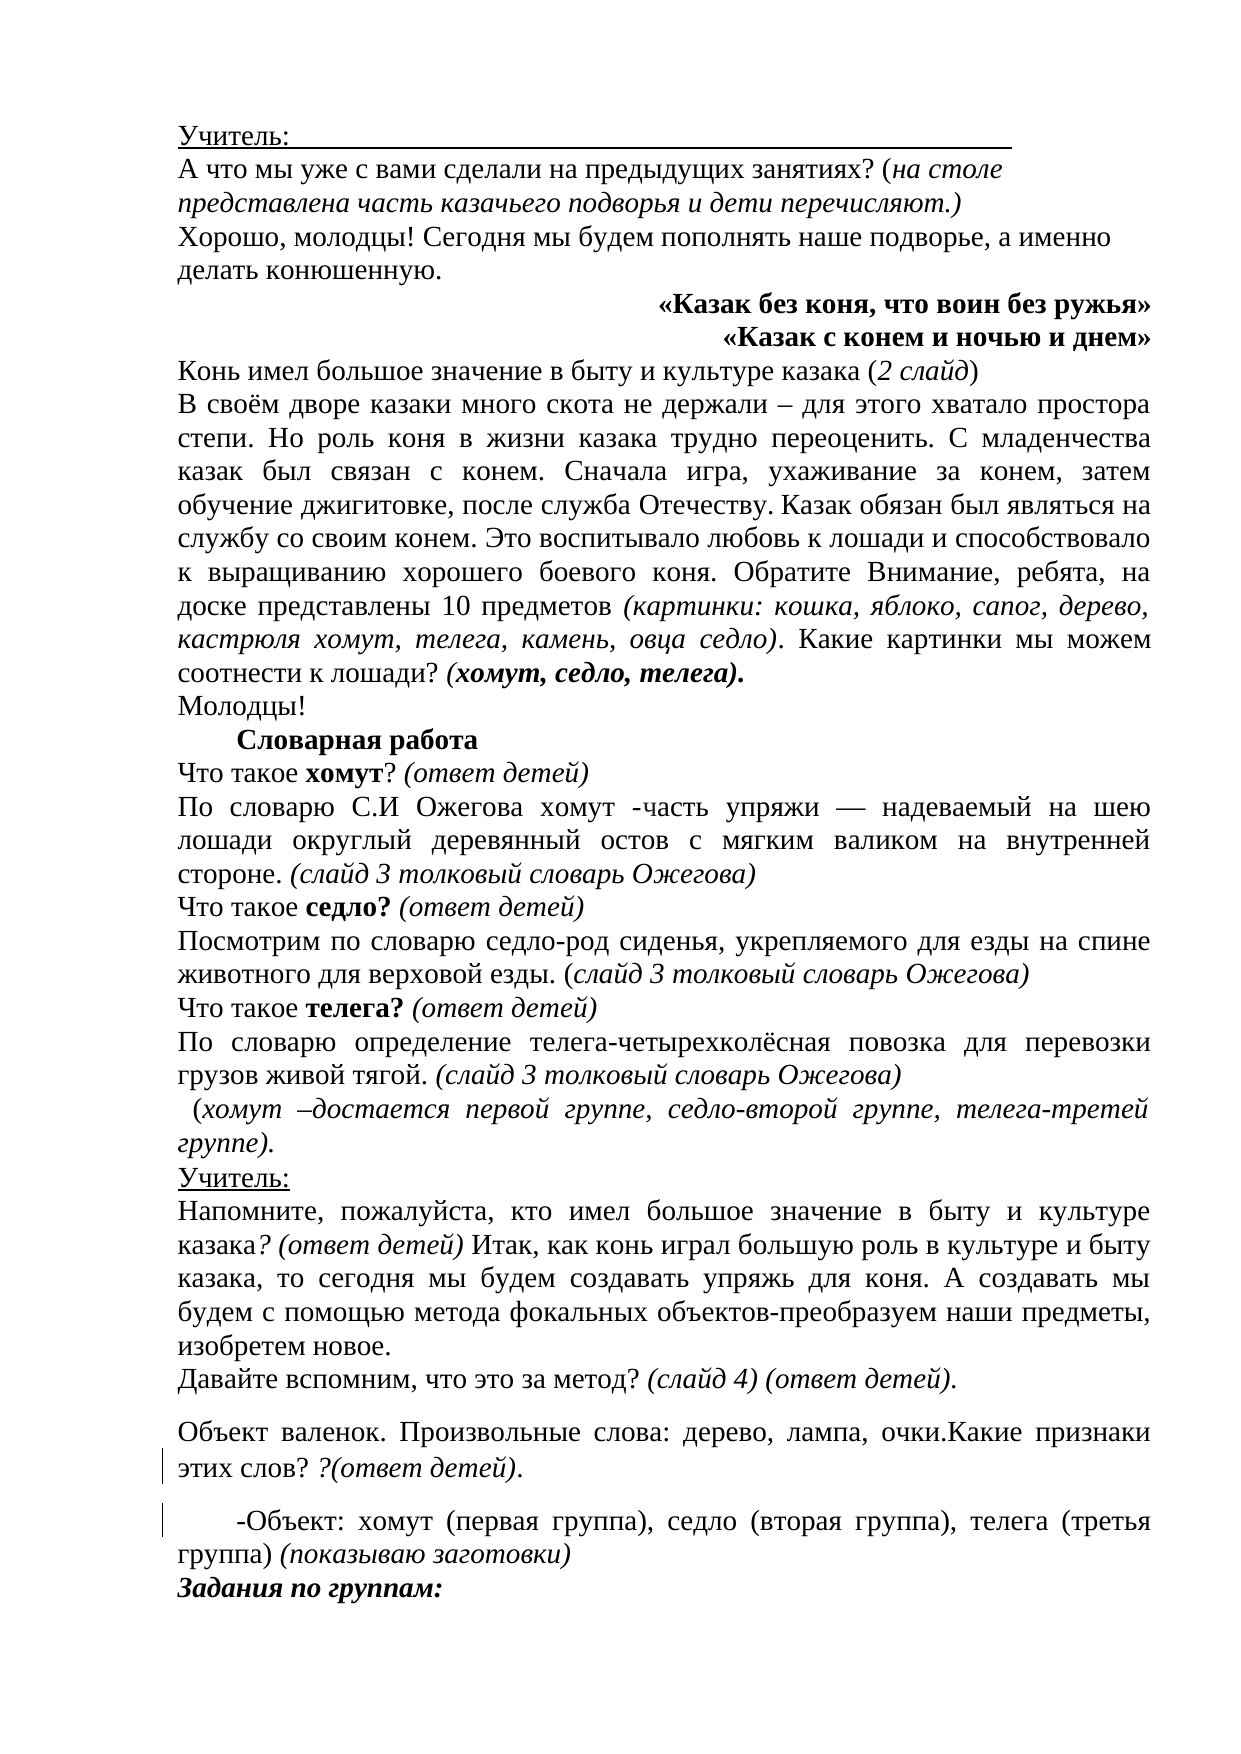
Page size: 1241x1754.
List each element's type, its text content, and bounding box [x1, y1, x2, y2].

text Что такое хомут? (ответ детей) [177, 755, 1152, 789]
text Что такое телега? (ответ детей) [177, 990, 1152, 1024]
text Учитель: [177, 118, 1152, 152]
text Конь имел большое значение в быту и культуре казака (2 слайд) [177, 353, 1152, 386]
text -Объект: хомут (первая группа), седло (вторая группа), телега (третья группа) (показываю заготовки) [177, 1503, 1152, 1570]
text «Казак без коня, что воин без ружья» [177, 286, 1152, 319]
text Учитель: [177, 1160, 1152, 1193]
text Посмотрим по словарю седло-род сиденья, укрепляемого для езды на спине животного для верховой езды. (слайд 3 толковый словарь Ожегова) [177, 923, 1152, 990]
text Молодцы! [177, 688, 1152, 722]
text Хорошо, молодцы! Сегодня мы будем пополнять наше подворье, а именно делать конюшенную. [177, 219, 1152, 286]
text Давайте вспомним, что это за метод? (слайд 4) (ответ детей). [177, 1361, 1152, 1395]
text В своём дворе казаки много скота не держали – для этого хватало простора степи. Но роль коня в жизни казака трудно переоценить. С младенчества казак был связан с конем. Сначала игра, ухаживание за конем, затем обучение джигитовке, после служба Отечеству. Казак обязан был являться на службу со своим конем. Это воспитывало любовь к лошади и способствовало к выращиванию хорошего боевого коня. Обратите Внимание, ребята, на доске представлены 10 предметов (картинки: кошка, яблоко, сапог, дерево, кастрюля хомут, телега, камень, овца седло). Какие картинки мы можем соотнести к лошади? (хомут, седло, телега). [177, 386, 1152, 688]
text А что мы уже с вами сделали на предыдущих занятиях? (на столе представлена часть казачьего подворья и дети перечисляют.) [177, 152, 1152, 219]
text (хомут –достается первой группе, седло-второй группе, телега-третей группе). [177, 1091, 1152, 1160]
text Задания по группам: [177, 1570, 1152, 1604]
text Напомните, пожалуйста, кто имел большое значение в быту и культуре казака? (ответ детей) Итак, как конь играл большую роль в культуре и быту казака, то сегодня мы будем создавать упряжь для коня. А создавать мы будем с помощью метода фокальных объектов-преобразуем наши предметы, изобретем новое. [177, 1193, 1152, 1361]
text Что такое седло? (ответ детей) [177, 889, 1152, 923]
text Словарная работа [177, 722, 1152, 755]
text Объект валенок. Произвольные слова: дерево, лампа, очки.Какие признаки этих слов? ?(ответ детей). [177, 1414, 1152, 1484]
text По словарю С.И Ожегова хомут -часть упряжи — надеваемый на шею лошади округлый деревянный остов с мягким валиком на внутренней стороне. (слайд 3 толковый словарь Ожегова) [177, 789, 1152, 889]
text «Казак с конем и ночью и днем» [177, 319, 1152, 353]
text По словарю определение телега-четырехколёсная повозка для перевозки грузов живой тягой. (слайд 3 толковый словарь Ожегова) [177, 1024, 1152, 1091]
